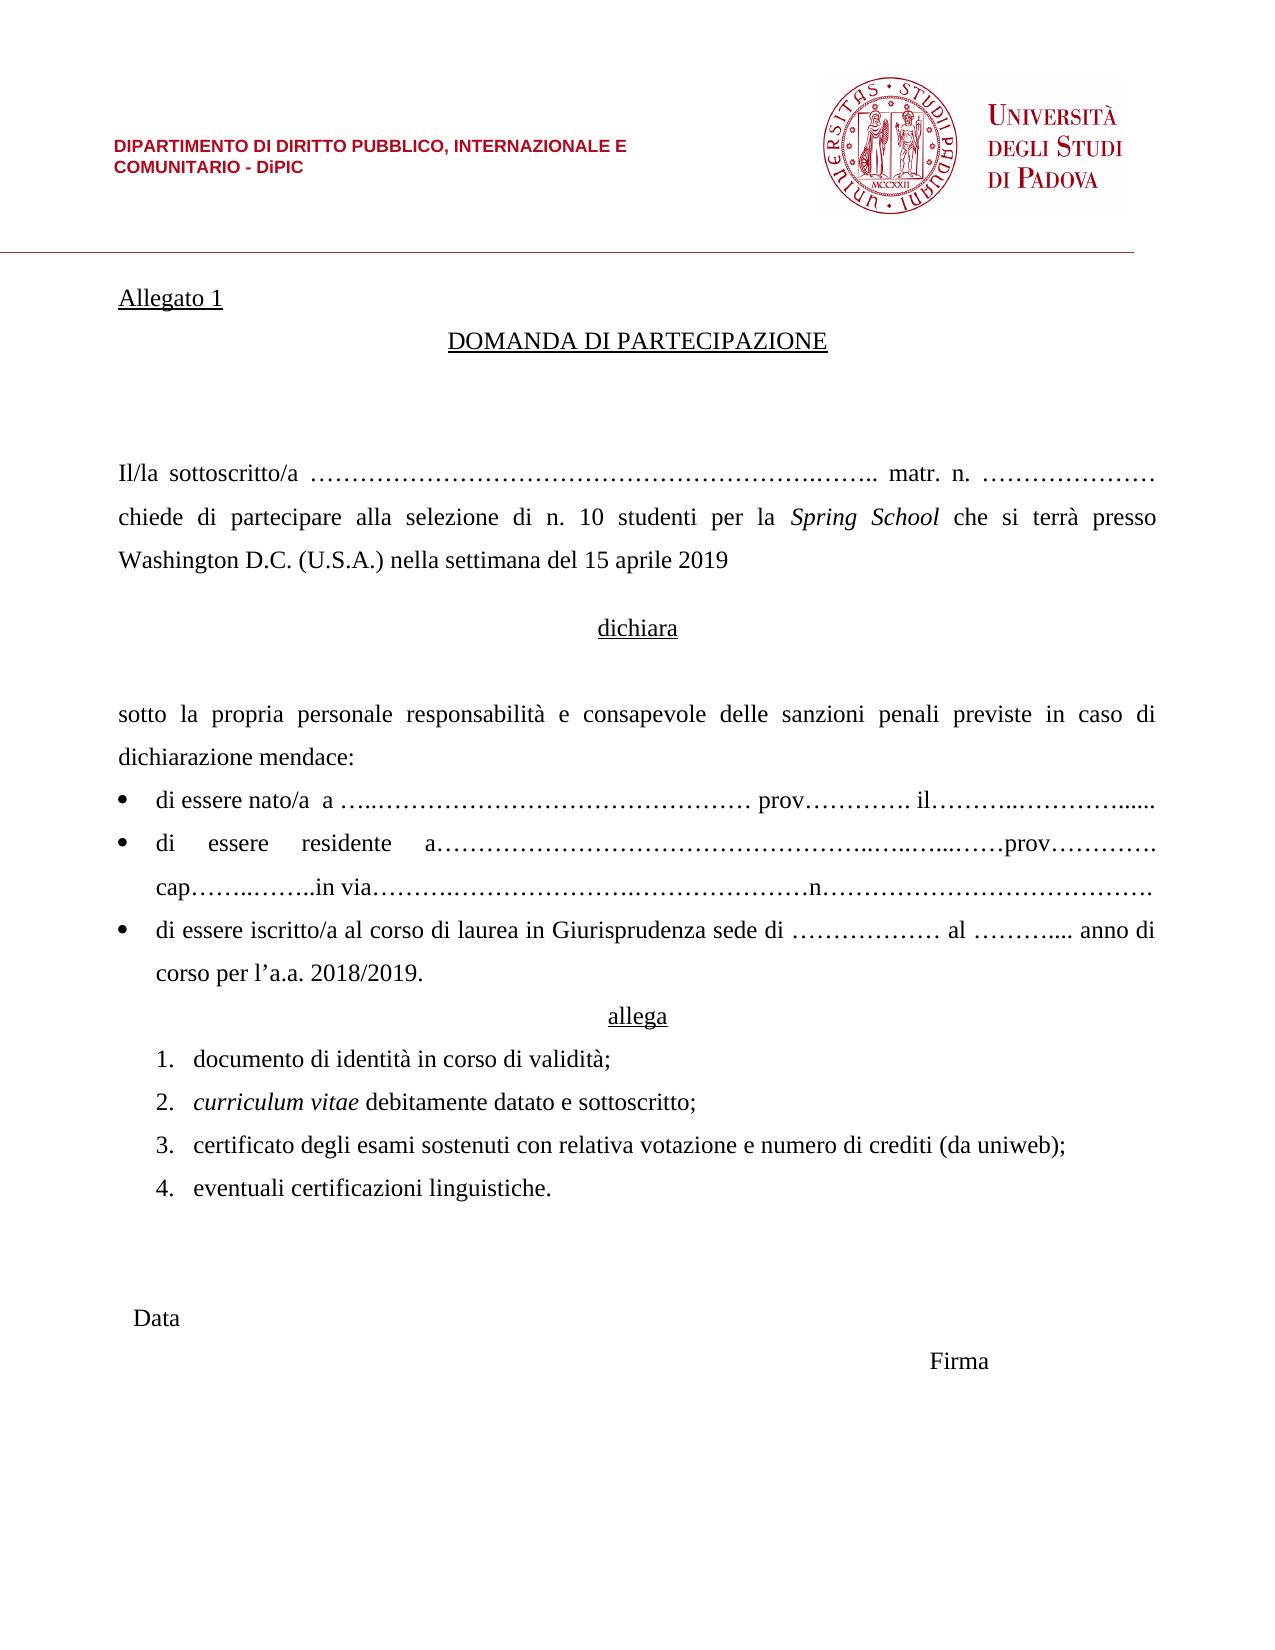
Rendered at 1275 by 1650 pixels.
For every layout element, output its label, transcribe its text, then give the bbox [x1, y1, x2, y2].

text Il/la sottoscritto/a …………………………………………………….…….. matr. n. ………………… chiede di partecipare alla selezione di n. 10 studenti per la Spring School che si terrà presso Washington D.C. (U.S.A.) nella settimana del 15 aprile 2019 [118, 458, 1157, 573]
text Allegato 1 [118, 283, 1157, 312]
picture [820, 75, 1122, 217]
list di essere nato/a a …..……………………………………… prov…………. il………..…………...... [118, 785, 1157, 814]
list di essere iscritto/a al corso di laurea in Giurisprudenza sede di ……………… al ……….... anno di corso per l’a.a. 2018/2019. [118, 915, 1157, 987]
text allega [118, 1001, 1157, 1030]
list di essere residente a……………………………………………..…..…...……prov…………. cap……..……..in via……….………………….…………………n…………………………………. [118, 828, 1157, 900]
list Firma [193, 1346, 1157, 1375]
list certificato degli esami sostenuti con relativa votazione e numero di crediti (da uniweb); [156, 1130, 1157, 1159]
text dichiara [118, 613, 1157, 642]
text sotto la propria personale responsabilità e consapevole delle sanzioni penali previste in caso di dichiarazione mendace: [118, 699, 1157, 771]
list documento di identità in corso di validità; [156, 1044, 1157, 1073]
list Data [133, 1303, 1157, 1332]
text DOMANDA DI PARTECIPAZIONE [118, 326, 1157, 355]
list eventuali certificazioni linguistiche. [156, 1173, 1157, 1202]
list curriculum vitae debitamente datato e sottoscritto; [156, 1087, 1157, 1116]
